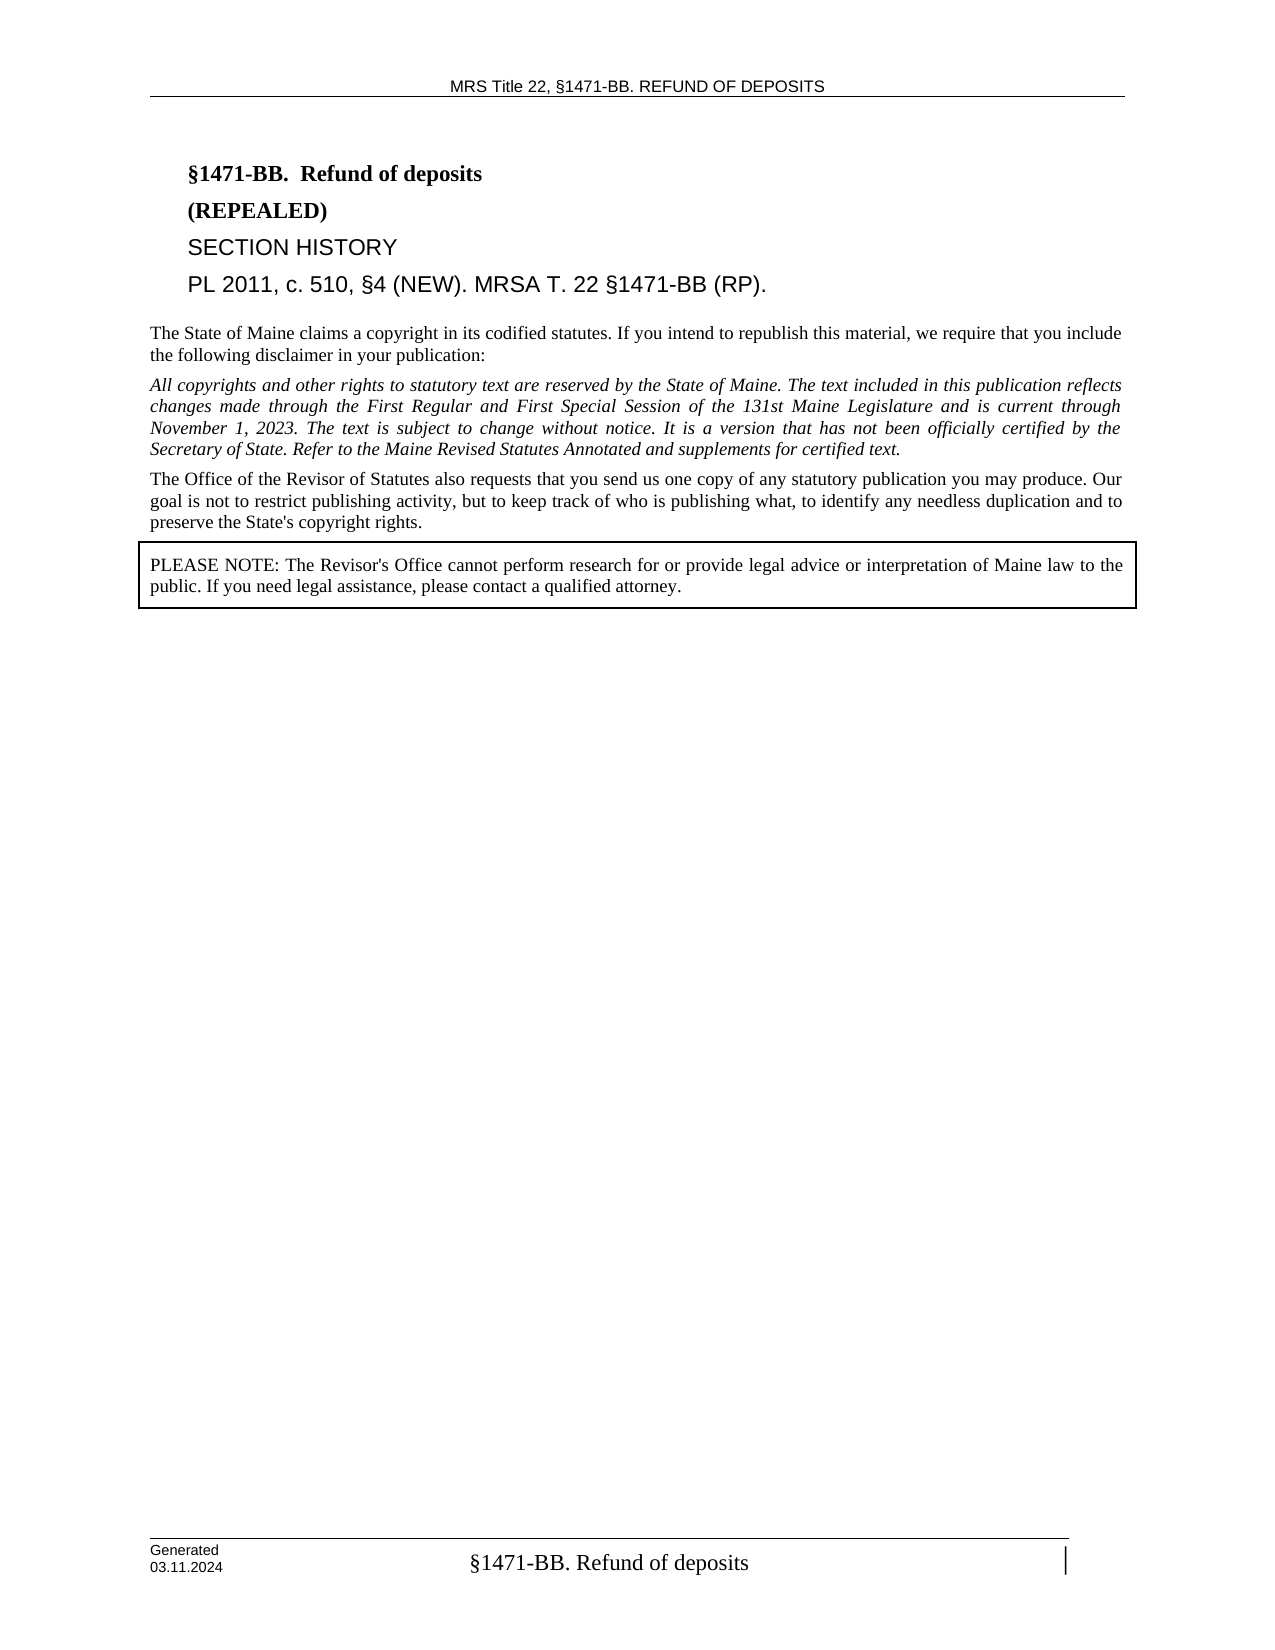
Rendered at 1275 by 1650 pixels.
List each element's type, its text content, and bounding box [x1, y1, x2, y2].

text The State of Maine claims a copyright in its codified statutes. If you intend to republish this material, we require that you include the following disclaimer in your publication: [150, 322, 1125, 365]
text The Office of the Revisor of Statutes also requests that you send us one copy of any statutory publication you may produce. Our goal is not to restrict publishing activity, but to keep track of who is publishing what, to identify any needless duplication and to preserve the State's copyright rights. [150, 468, 1125, 533]
text (REPEALED) [187, 197, 1125, 223]
text PLEASE NOTE: The Revisor's Office cannot perform research for or provide legal advice or interpretation of Maine law to the public. If you need legal assistance, please contact a qualified attorney. [140, 543, 1135, 607]
text All copyrights and other rights to statutory text are reserved by the State of Maine. The text included in this publication reflects changes made through the First Regular and First Special Session of the 131st Maine Legislature and is current through November 1, 2023 . The text is subject to change without notice. It is a version that has not been officially certified by the Secretary of State. Refer to the Maine Revised Statutes Annotated and supplements for certified text. [150, 373, 1125, 460]
text §1471-BB. Refund of deposits [187, 160, 1125, 187]
text PL 2011, c. 510, §4 (NEW). MRSA T. 22 §1471-BB (RP). [187, 271, 1125, 297]
text SECTION HISTORY [187, 234, 1125, 260]
